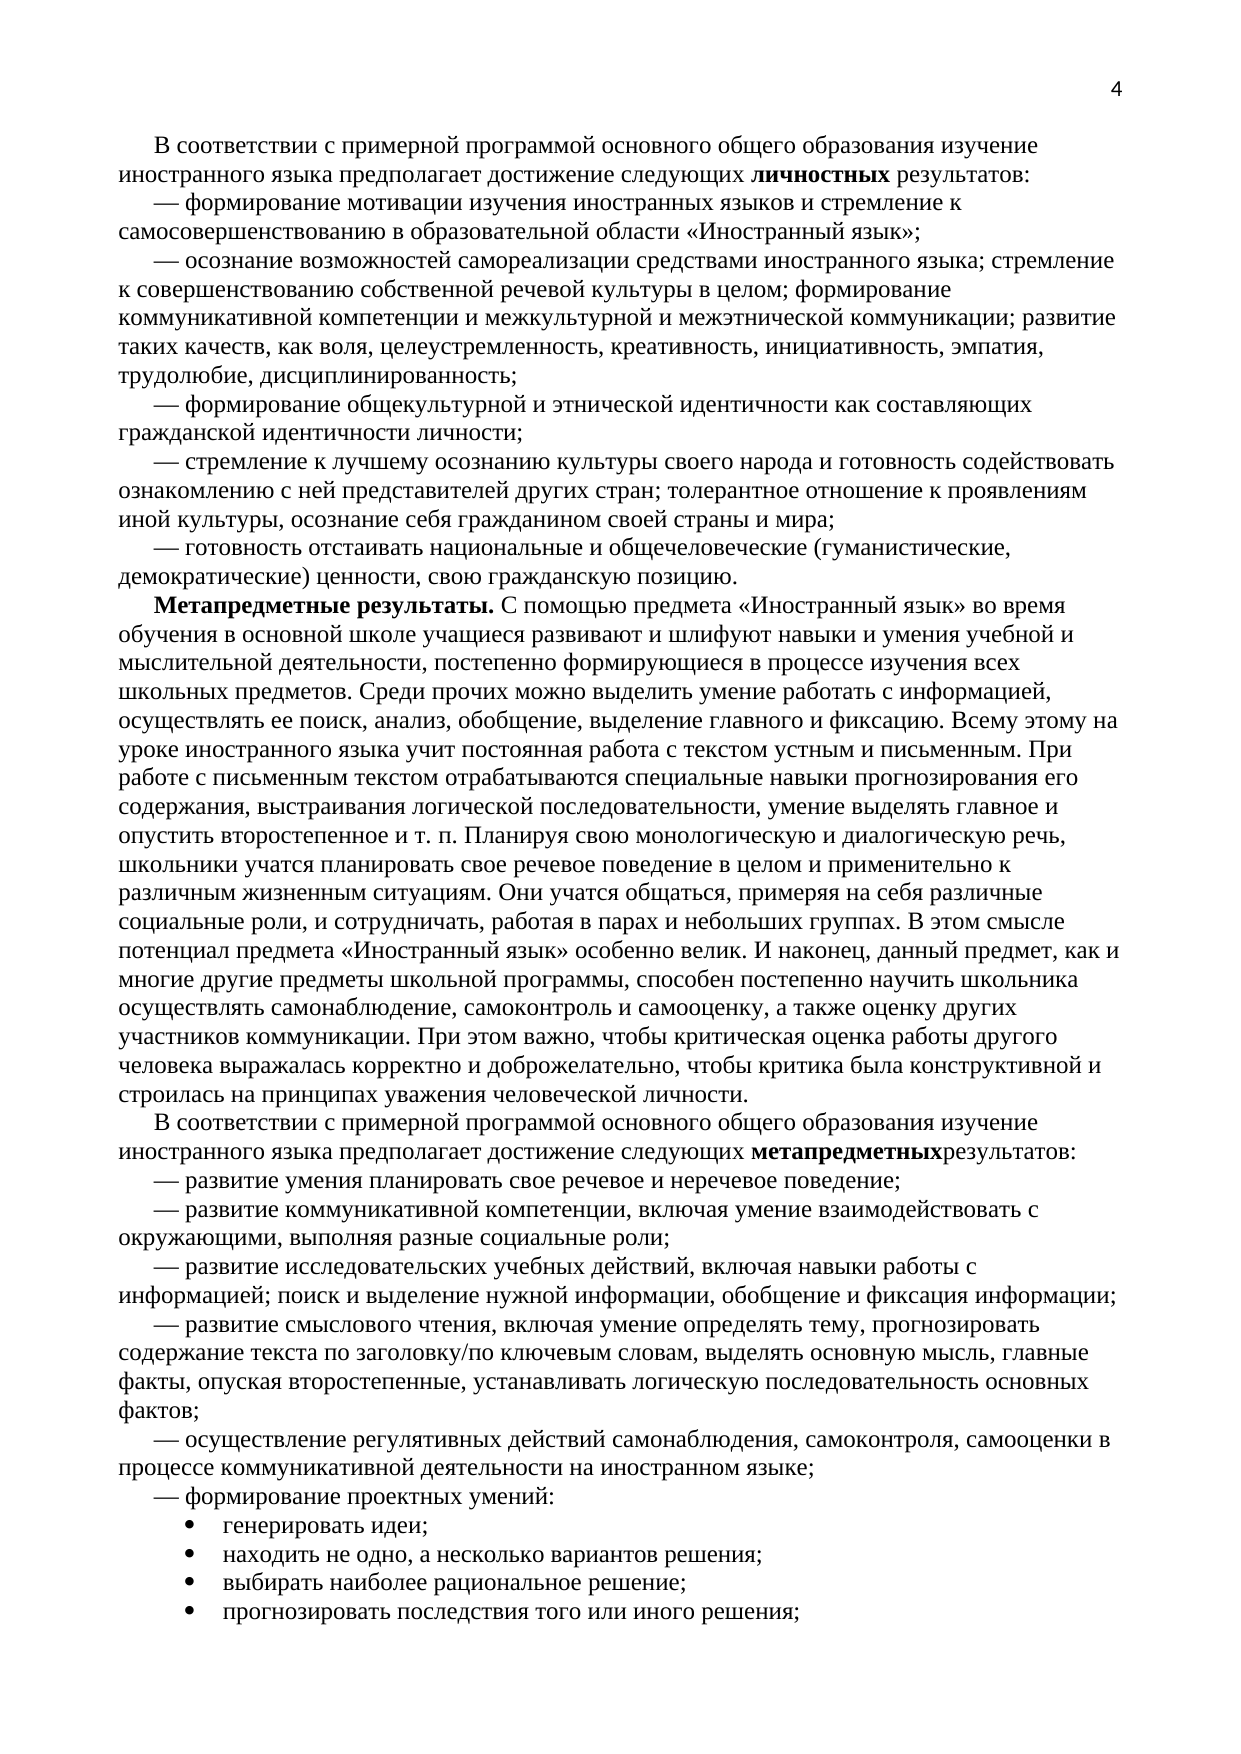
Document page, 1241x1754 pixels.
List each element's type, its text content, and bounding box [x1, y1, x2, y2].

text — формирование проектных умений: [118, 1481, 1122, 1510]
list находить не одно, а несколько вариантов решения; [185, 1539, 1122, 1567]
text — формирование общекультурной и этнической идентичности как составляющих гражданской идентичности личности; [118, 389, 1122, 446]
text В соответствии с примерной программой основного общего образования изучение иностранного языка предполагает достижение следующих личностных результатов: [118, 130, 1122, 187]
text — развитие исследовательских учебных действий, включая навыки работы с информацией; поиск и выделение нужной информации, обобщение и фиксация информации; [118, 1251, 1122, 1309]
text — развитие коммуникативной компетенции, включая умение взаимодействовать с окружающими, выполняя разные социальные роли; [118, 1194, 1122, 1251]
text — формирование мотивации изучения иностранных языков и стремление к самосовершенствованию в образовательной области «Иностранный язык»; [118, 187, 1122, 245]
text — стремление к лучшему осознанию культуры своего народа и готовность содействовать ознакомлению с ней представителей других стран; толерантное отношение к проявлениям иной культуры, осознание себя гражданином своей страны и мира; [118, 446, 1122, 532]
text — развитие смыслового чтения, включая умение определять тему, прогнозировать содержание текста по заголовку/по ключевым словам, выделять основную мысль, главные факты, опуская второстепенные, устанавливать логическую последовательность основных фактов; [118, 1309, 1122, 1424]
text — готовность отстаивать национальные и общечеловеческие (гуманистические, демократические) ценности, свою гражданскую позицию. [118, 532, 1122, 590]
list прогнозировать последствия того или иного решения; [185, 1596, 1122, 1625]
text — осуществление регулятивных действий самонаблюдения, самоконтроля, самооценки в процессе коммуникативной деятельности на иностранном языке; [118, 1424, 1122, 1481]
text Метапредметные результаты. С помощью предмета «Иностранный язык» во время обучения в основной школе учащиеся развивают и шлифуют навыки и умения учебной и мыслительной деятельности, постепенно формирующиеся в процессе изучения всех школьных предметов. Среди прочих можно выделить умение работать с информацией, осуществлять ее поиск, анализ, обобщение, выделение главного и фиксацию. Всему этому на уроке иностранного языка учит постоянная работа с текстом устным и письменным. При работе с письменным текстом отрабатываются специальные навыки прогнозирования его содержания, выстраивания логической последовательности, умение выделять главное и опустить второстепенное и т. п. Планируя свою монологическую и диалогическую речь, школьники учатся планировать свое речевое поведение в целом и применительно к различным жизненным ситуациям. Они учатся общаться, примеряя на себя различные социальные роли, и сотрудничать, работая в парах и небольших группах. В этом смысле потенциал предмета «Иностранный язык» особенно велик. И наконец, данный предмет, как и многие другие предметы школьной программы, способен постепенно научить школьника осуществлять самонаблюдение, самоконтроль и самооценку, а также оценку других участников коммуникации. При этом важно, чтобы критическая оценка работы другого человека выражалась корректно и доброжелательно, чтобы критика была конструктивной и строилась на принципах уважения человеческой личности. [118, 590, 1122, 1107]
list генерировать идеи; [185, 1510, 1122, 1539]
text В соответствии с примерной программой основного общего образования изучение иностранного языка предполагает достижение следующих метапредметныхрезультатов: [118, 1107, 1122, 1165]
list выбирать наиболее рациональное решение; [185, 1567, 1122, 1596]
text — развитие умения планировать свое речевое и неречевое поведение; [118, 1165, 1122, 1194]
text — осознание возможностей самореализации средствами иностранного языка; стремление к совершенствованию собственной речевой культуры в целом; формирование коммуникативной компетенции и межкультурной и межэтнической коммуникации; развитие таких качеств, как воля, целеустремленность, креативность, инициативность, эмпатия, трудолюбие, дисциплинированность; [118, 245, 1122, 389]
